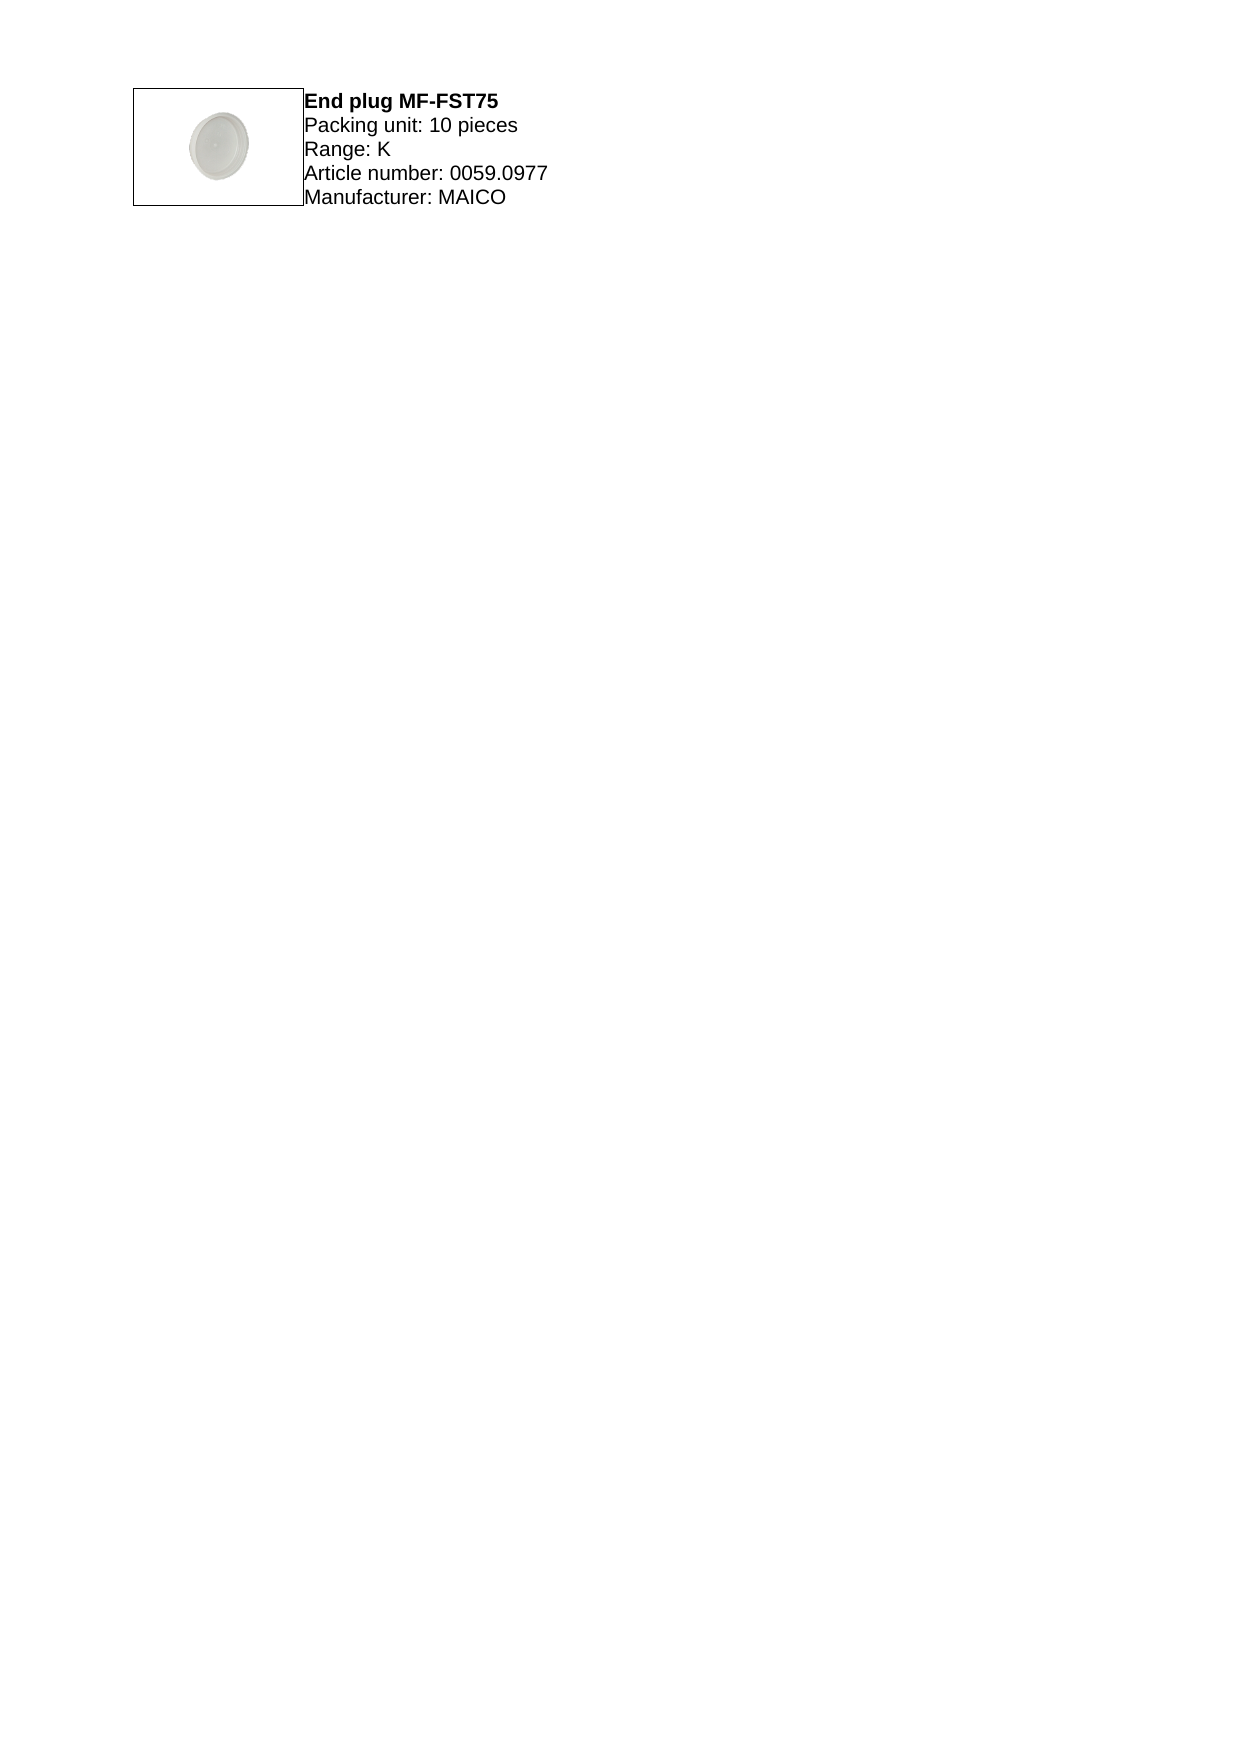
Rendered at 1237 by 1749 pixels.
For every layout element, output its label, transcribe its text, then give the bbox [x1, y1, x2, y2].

picture [134, 89, 303, 205]
text End plug MF-FST75Packing unit: 10 piecesRange: K Article number: 0059.0977Manufacturer: MAICO [133, 89, 1148, 208]
